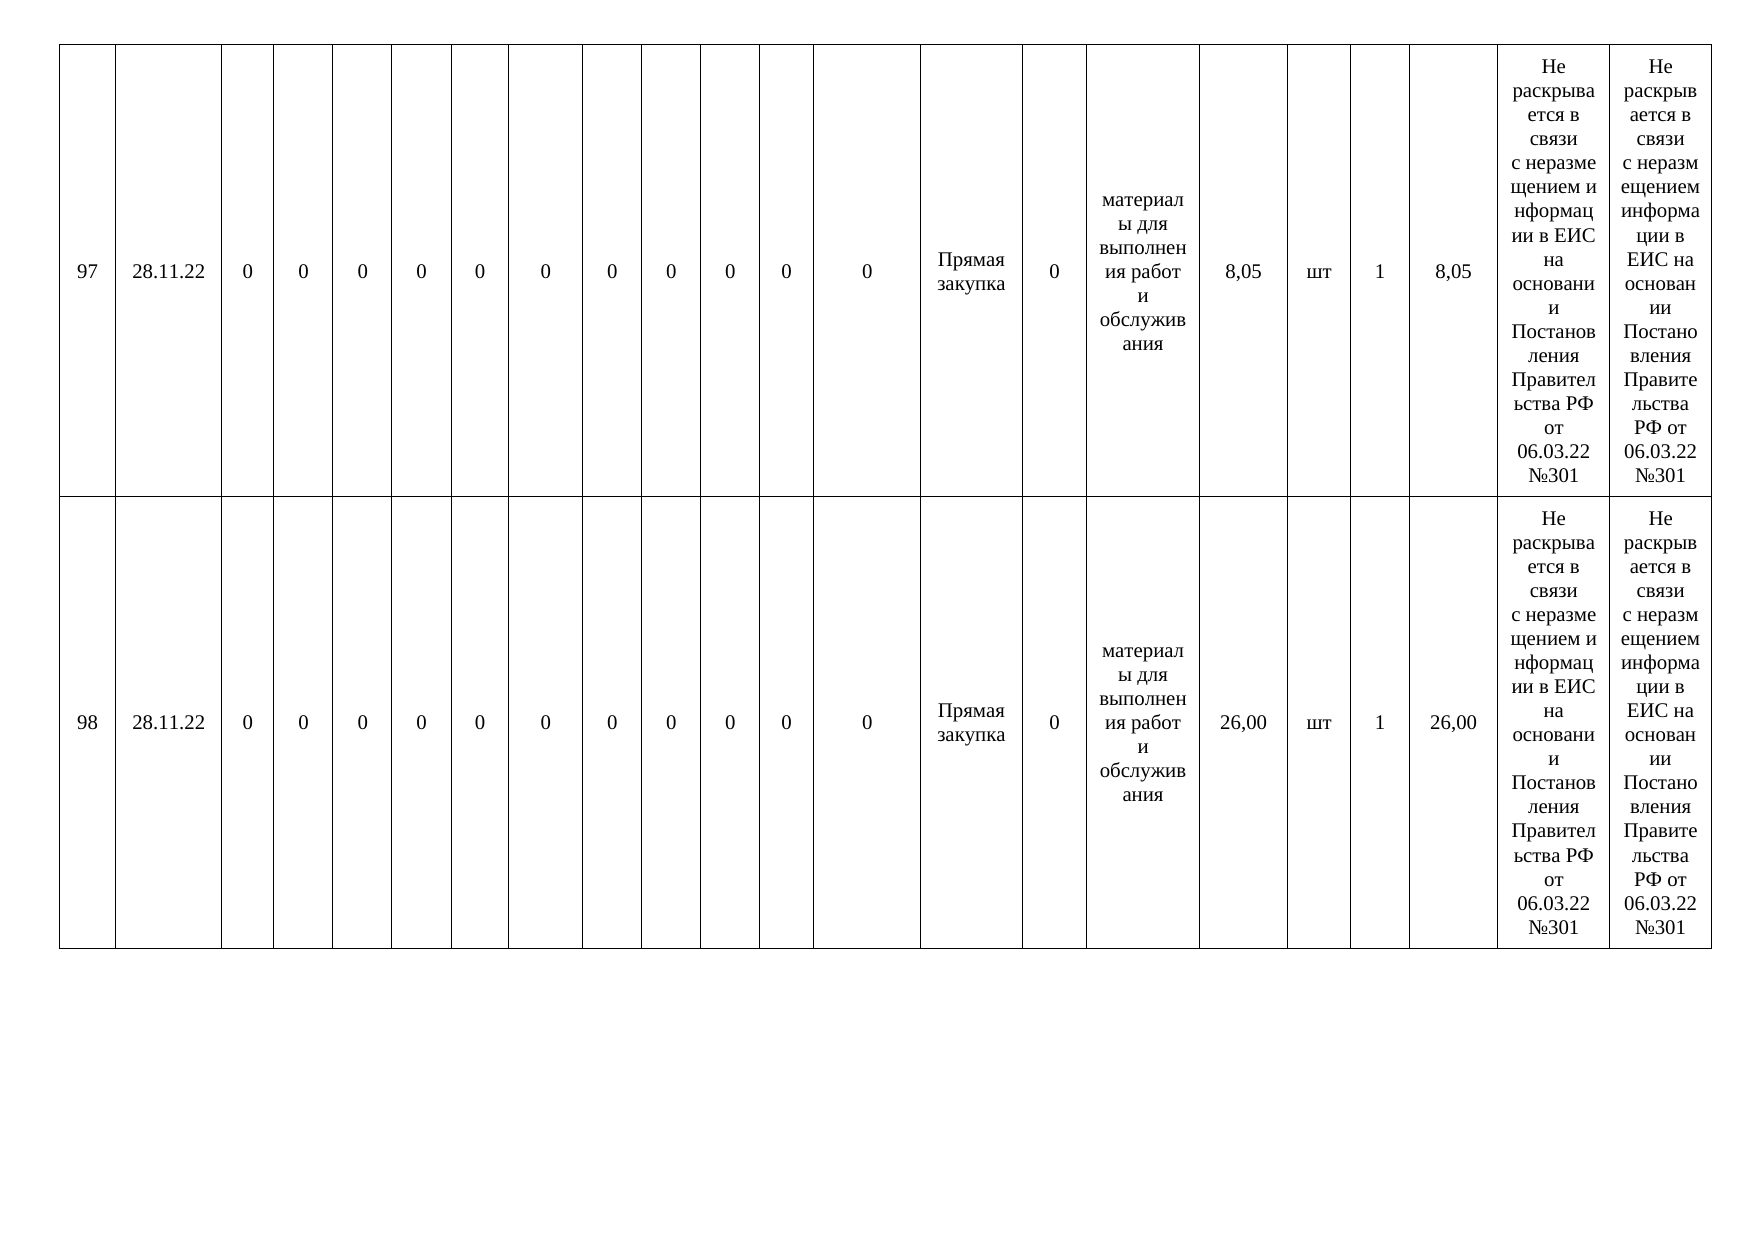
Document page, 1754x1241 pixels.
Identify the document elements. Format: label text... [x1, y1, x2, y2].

table_cell 97 [60, 45, 115, 496]
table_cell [1498, 45, 1609, 496]
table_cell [1087, 45, 1199, 496]
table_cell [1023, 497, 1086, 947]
table_cell 0 [222, 45, 273, 496]
table_cell 0 [274, 45, 332, 496]
table_cell 0 [509, 45, 582, 496]
table_cell 0 [333, 45, 391, 496]
table_cell 0 [222, 497, 273, 947]
table_cell 0 [583, 45, 641, 496]
table_cell 0 [274, 497, 332, 947]
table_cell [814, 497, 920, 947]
table_cell 0 [814, 45, 920, 496]
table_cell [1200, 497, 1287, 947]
table_cell 28.11.22 [116, 497, 221, 947]
table_cell 0 [452, 497, 508, 947]
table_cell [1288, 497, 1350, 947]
table_cell 0 [701, 45, 759, 496]
table_cell 0 [509, 497, 582, 947]
table_cell 98 [60, 497, 115, 947]
table_cell 0 [392, 497, 451, 947]
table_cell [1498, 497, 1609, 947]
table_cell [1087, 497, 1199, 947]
table_cell 8,05 [1200, 45, 1287, 496]
table_cell 0 [642, 497, 700, 947]
table_cell 0 [392, 45, 451, 496]
table_cell 1 [1351, 45, 1409, 496]
table_cell 0 [760, 497, 813, 947]
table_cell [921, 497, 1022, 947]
table_cell 0 [760, 45, 813, 496]
table_cell 0 [1023, 45, 1086, 496]
table_cell шт [1288, 45, 1350, 496]
table_cell 8,05 [1410, 45, 1497, 496]
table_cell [1610, 45, 1711, 496]
table_cell Прямая закупка [921, 45, 1022, 496]
table_cell 28.11.22 [116, 45, 221, 496]
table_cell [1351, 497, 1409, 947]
table_cell 0 [452, 45, 508, 496]
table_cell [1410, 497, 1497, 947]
table_cell 0 [701, 497, 759, 947]
table_cell 0 [333, 497, 391, 947]
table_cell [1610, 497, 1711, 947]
table_cell 0 [583, 497, 641, 947]
table_cell 0 [642, 45, 700, 496]
